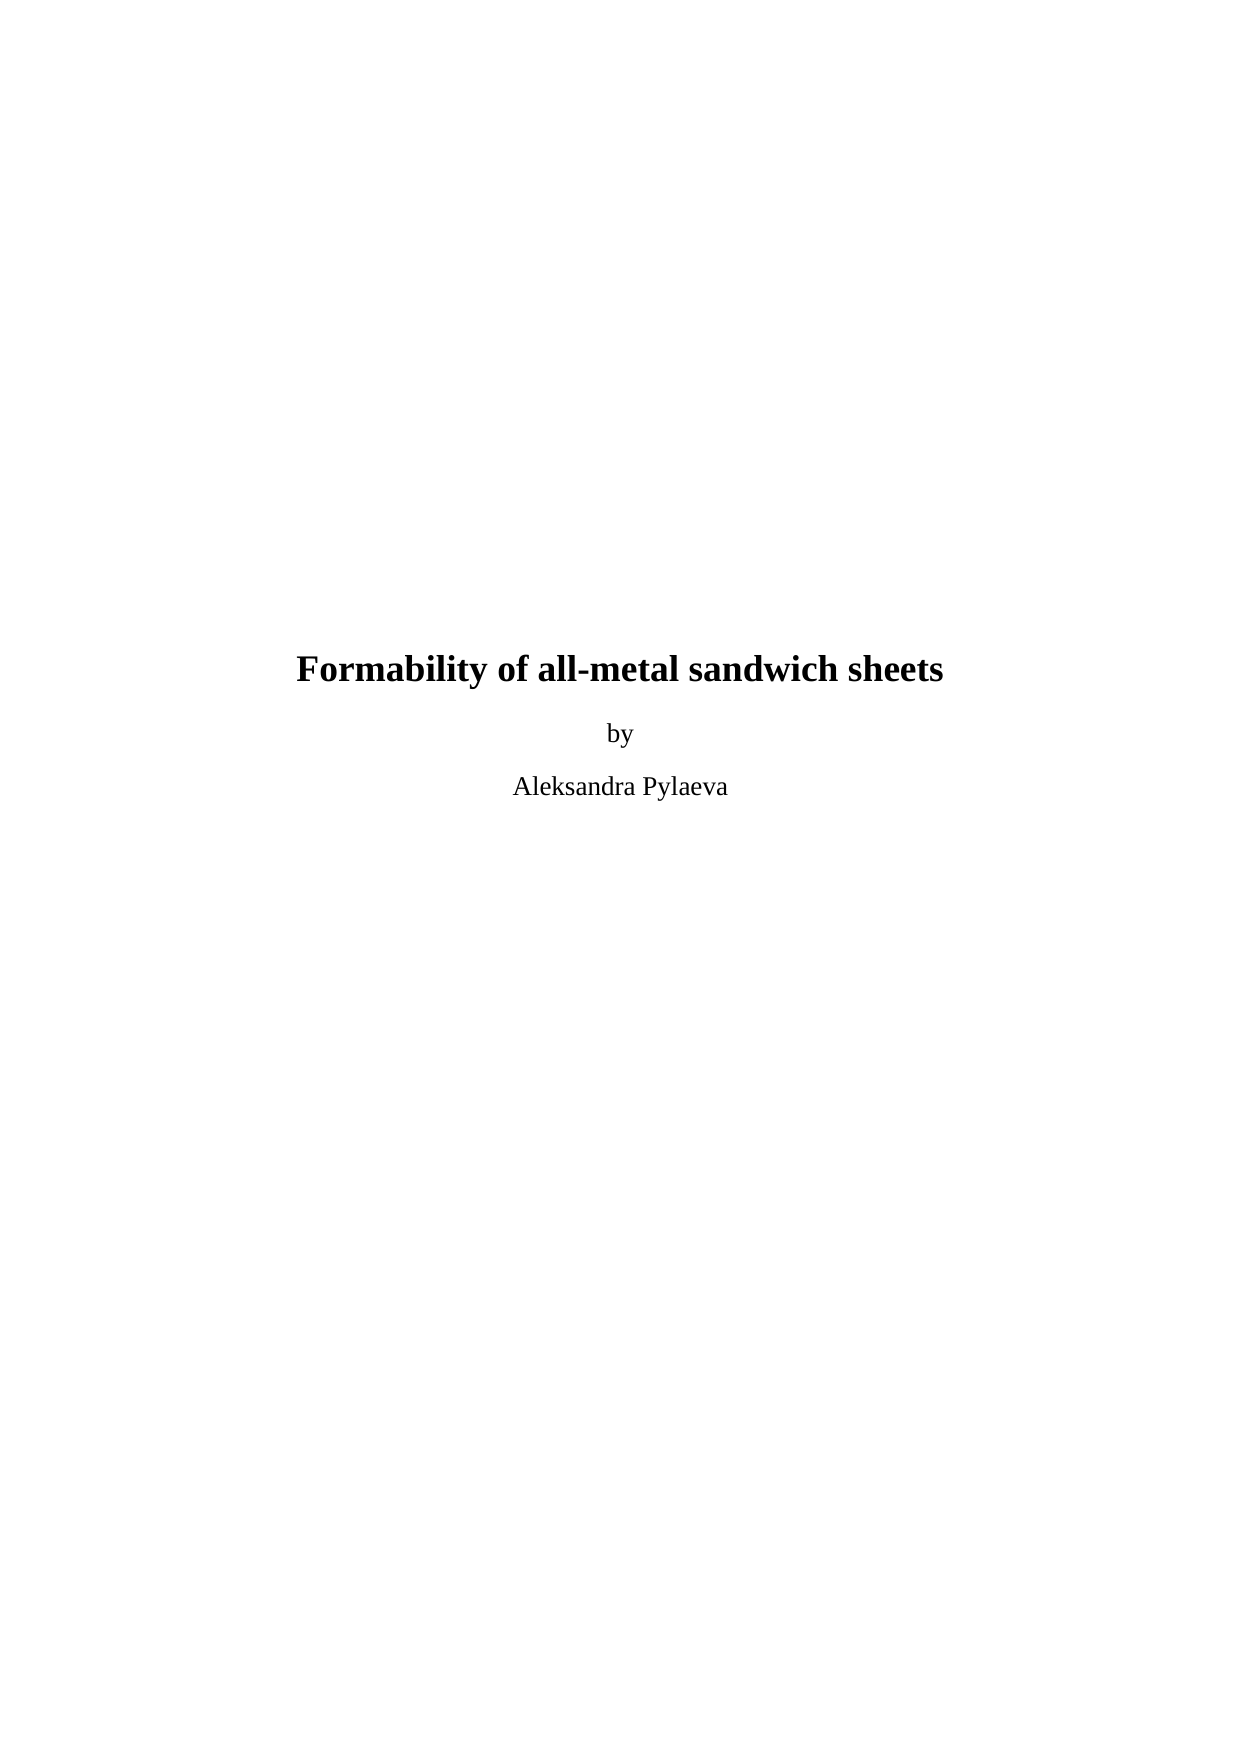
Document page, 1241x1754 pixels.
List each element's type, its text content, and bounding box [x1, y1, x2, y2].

text Aleksandra Pylaeva [148, 770, 1092, 801]
text by [148, 717, 1092, 748]
text Formability of all-metal sandwich sheets [148, 646, 1092, 689]
